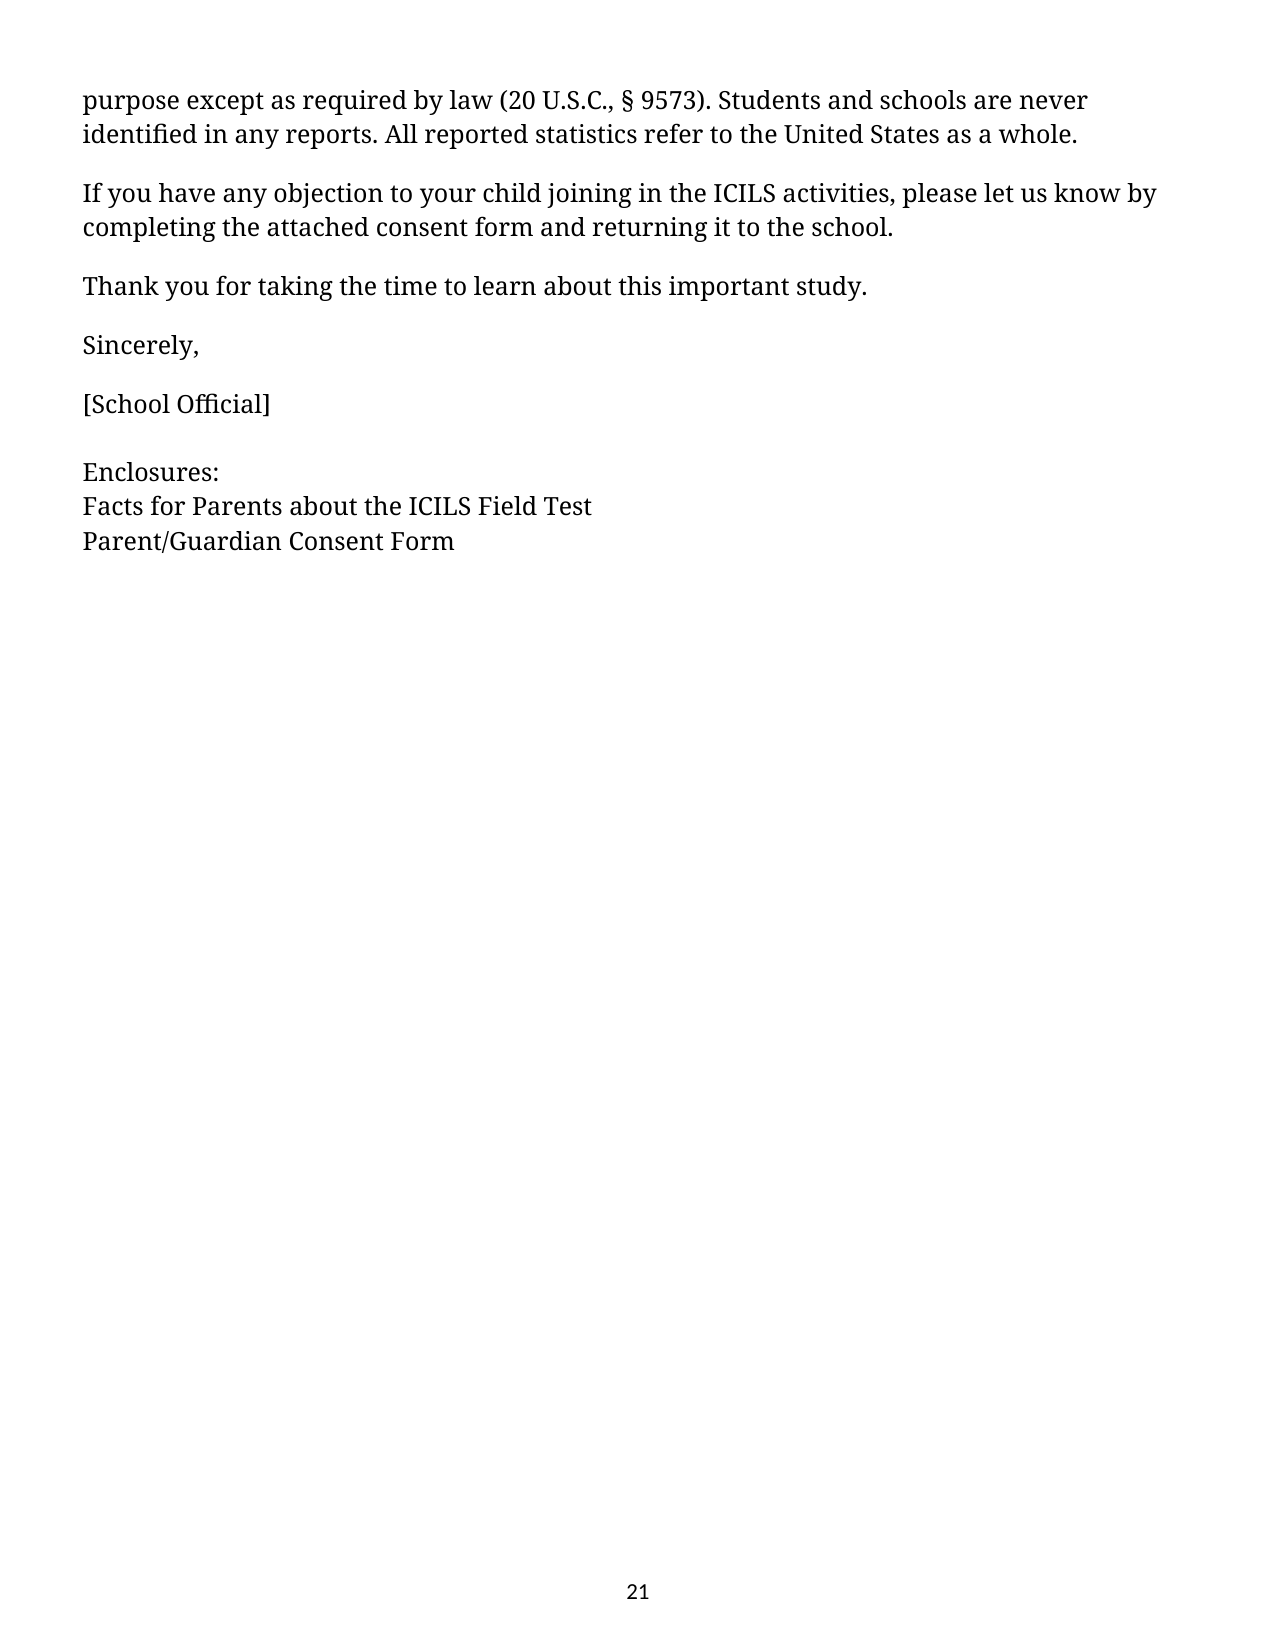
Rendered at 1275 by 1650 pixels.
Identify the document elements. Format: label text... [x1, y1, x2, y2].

text [School Official] [82, 387, 1192, 421]
text Facts for Parents about the ICILS Field Test [82, 489, 1192, 523]
text If you have any objection to your child joining in the ICILS activities, please let us know by completing the attached consent form and returning it to the school. [82, 176, 1192, 244]
text Enclosures: [82, 455, 1192, 489]
text Sincerely, [82, 328, 1192, 362]
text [82, 82, 1192, 151]
text Thank you for taking the time to learn about this important study. [82, 269, 1192, 303]
text Parent/Guardian Consent Form [82, 523, 1192, 557]
